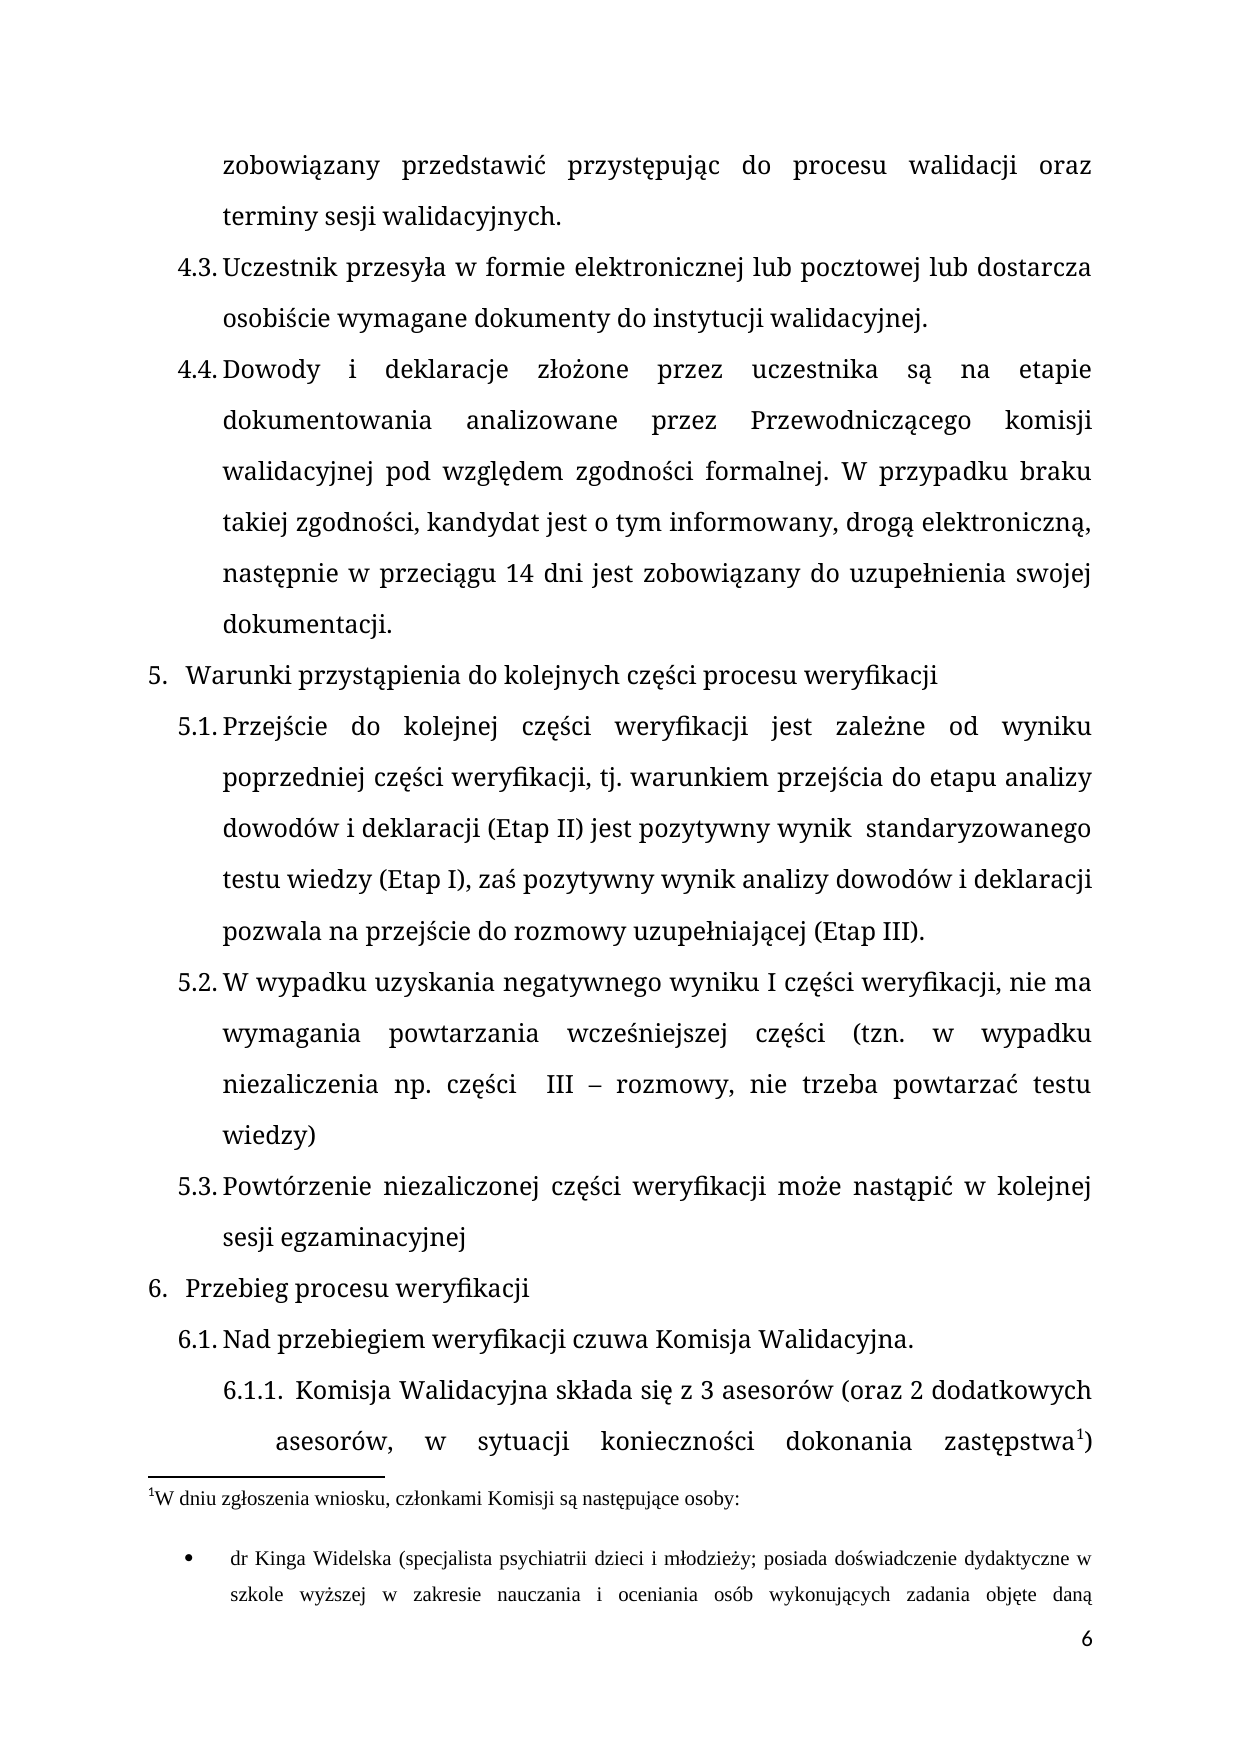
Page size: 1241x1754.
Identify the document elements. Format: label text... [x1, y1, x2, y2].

list W wypadku uzyskania negatywnego wyniku I części weryfikacji, nie ma wymagania powtarzania wcześniejszej części (tzn. w wypadku niezaliczenia np. części III – rozmowy, nie trzeba powtarzać testu wiedzy) [177, 964, 1093, 1151]
list Nad przebiegiem weryfikacji czuwa Komisja Walidacyjna. [177, 1322, 1093, 1356]
list Dowody i deklaracje złożone przez uczestnika są na etapie dokumentowania analizowane przez Przewodniczącego komisji walidacyjnej pod względem zgodności formalnej. W przypadku braku takiej zgodności, kandydat jest o tym informowany, drogą elektroniczną, następnie w przeciągu 14 dni jest zobowiązany do uzupełnienia swojej dokumentacji. [177, 352, 1093, 641]
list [223, 1373, 1093, 1458]
list Uczestnik przesyła w formie elektronicznej lub pocztowej lub dostarcza osobiście wymagane dokumenty do instytucji walidacyjnej. [177, 250, 1093, 335]
list Warunki przystąpienia do kolejnych części procesu weryfikacji [148, 658, 1093, 692]
list Przebieg procesu weryfikacji [148, 1271, 1093, 1304]
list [177, 148, 1093, 233]
list Powtórzenie niezaliczonej części weryfikacji może nastąpić w kolejnej sesji egzaminacyjnej [177, 1168, 1093, 1253]
list Przejście do kolejnej części weryfikacji jest zależne od wyniku poprzedniej części weryfikacji, tj. warunkiem przejścia do etapu analizy dowodów i deklaracji (Etap II) jest pozytywny wynik standaryzowanego testu wiedzy (Etap I), zaś pozytywny wynik analizy dowodów i deklaracji pozwala na przejście do rozmowy uzupełniającej (Etap III). [177, 709, 1093, 947]
